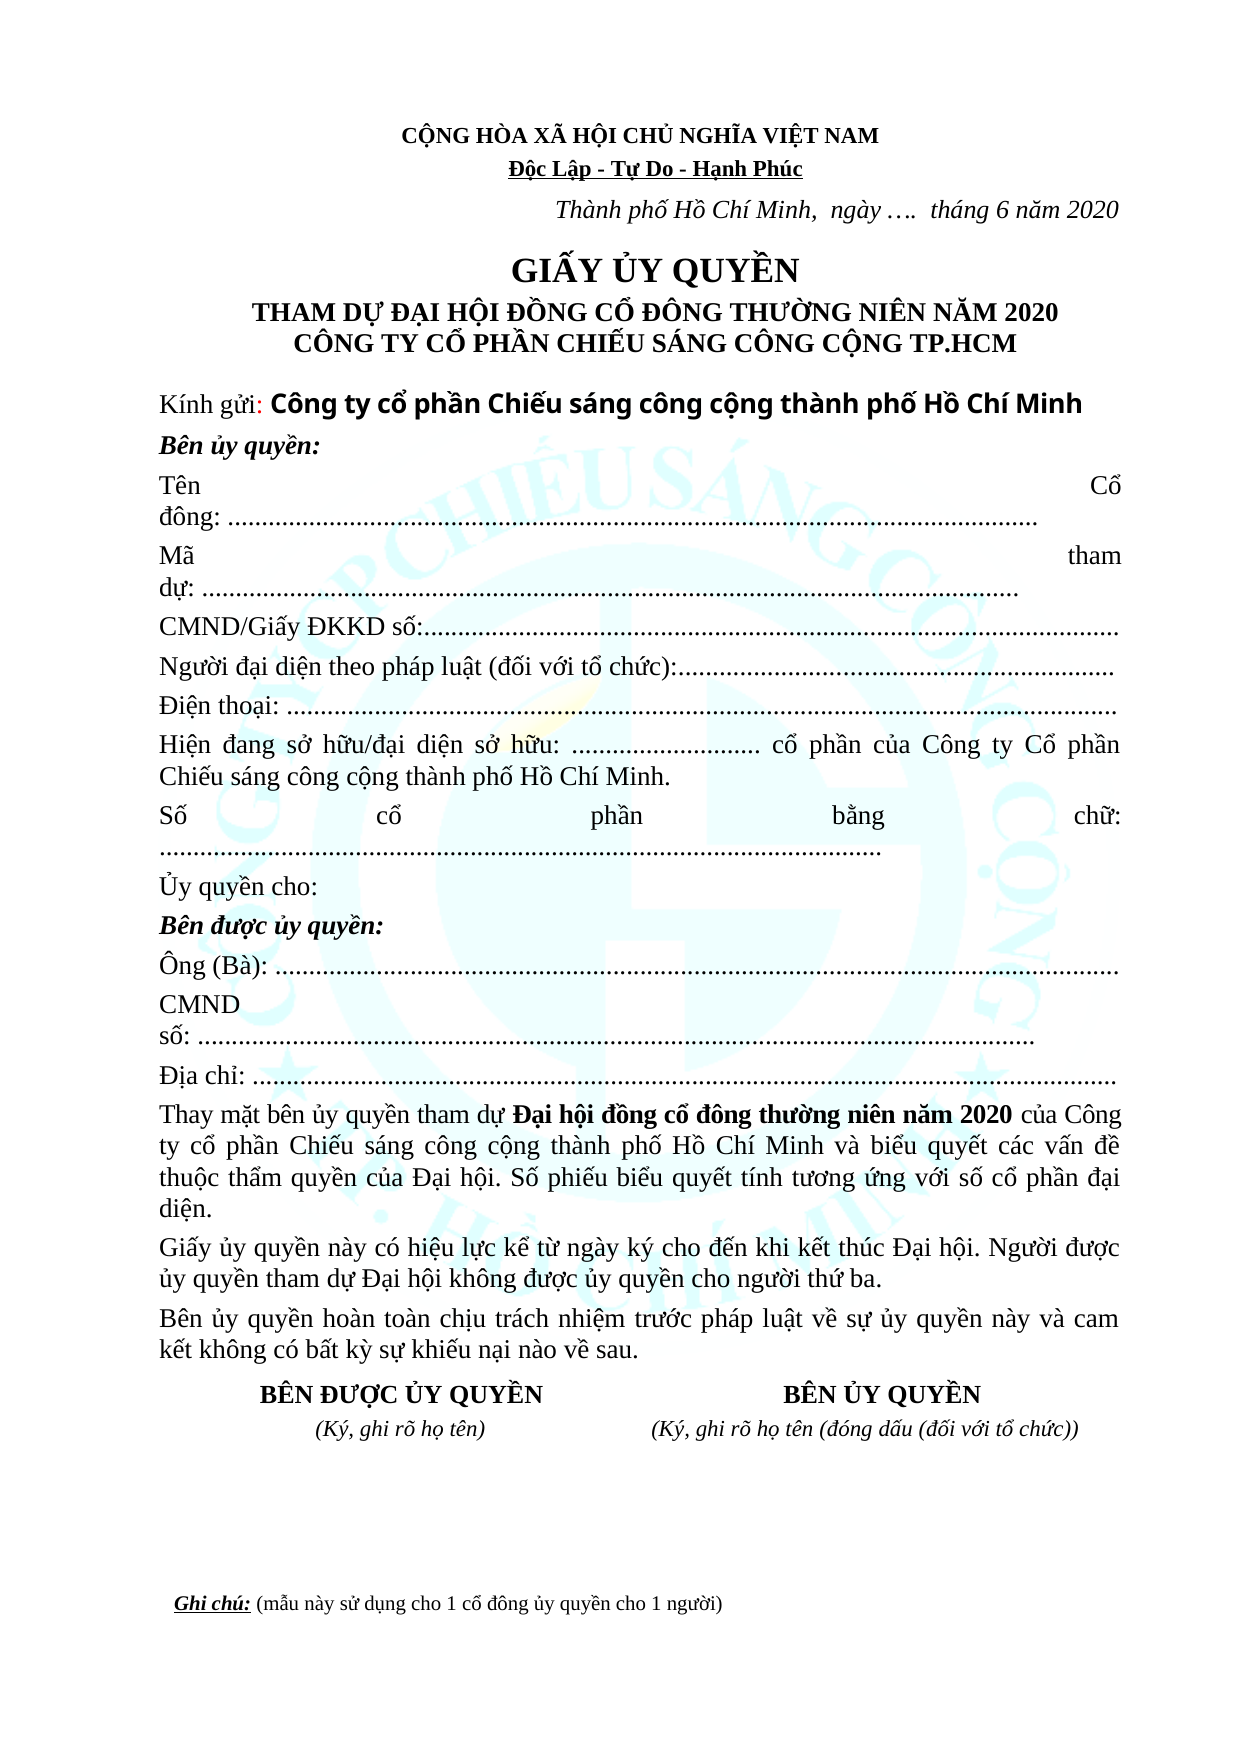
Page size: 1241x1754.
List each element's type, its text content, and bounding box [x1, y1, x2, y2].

text GIẤY ỦY QUYỀN [159, 249, 1122, 290]
text Tên Cổ đông: ........................................................................................................................ [158, 469, 1122, 531]
text Số cổ phần bằng chữ: ........................................................................................................... [158, 799, 1122, 861]
text Ủy quyền cho: [158, 870, 1122, 901]
text CMND/Giấy ĐKKD số:....................................................................................................... [159, 610, 1122, 641]
text Kính gửi: Công ty cổ phần Chiếu sáng công cộng thành phố Hồ Chí Minh [159, 384, 1122, 421]
text Ghi chú: (mẫu này sử dụng cho 1 cổ đông ủy quyền cho 1 người) [174, 1591, 1122, 1615]
text THAM DỰ ĐẠI HỘI ĐỒNG CỔ ĐÔNG THƯỜNG NIÊN NĂM 2020 [159, 296, 1122, 327]
text Thay mặt bên ủy quyền tham dự Đại hội đồng cổ đông thường niên năm 2020 của Công ty cổ phần Chiếu sáng công cộng thành phố Hồ Chí Minh và biểu quyết các vấn đề thuộc thẩm quyền của Đại hội. Số phiếu biểu quyết tính tương ứng với số cổ phần đại diện. [159, 1098, 1122, 1223]
text Người đại diện theo pháp luật (đối với tổ chức): .................................... [159, 649, 1122, 681]
text Ông (Bà): ............................................................................................................................. [159, 949, 1122, 980]
text Địa chỉ: ................................................................................................................................ [159, 1059, 1122, 1090]
text CMND số: ............................................................................................................................ [159, 988, 1122, 1051]
text CỘng hòa xã hỘi chỦ nghĩa ViỆt nam [159, 123, 1122, 149]
text Điện thoại: ........................................................................................................................... [158, 689, 1122, 720]
text Bên ủy quyền: [158, 429, 1122, 461]
text Mã tham dự: ......................................................................................................................... [158, 539, 1122, 602]
text Bên được ủy quyền: [159, 909, 1122, 940]
table_header BÊN ĐƯỢC ỦY QUYỀN (Ký, ghi rõ họ tên) [159, 1373, 640, 1585]
text Bên ủy quyền hoàn toàn chịu trách nhiệm trước pháp luật về sự ủy quyền này và cam kết không có bất kỳ sự khiếu nại nào về sau. [159, 1302, 1122, 1364]
text Thành phố Hồ Chí Minh, ngày …. tháng 6 năm 2020 [159, 194, 1122, 224]
text CÔNG TY CỔ PHẦN CHIẾU SÁNG CÔNG CỘNG TP.HCM [159, 327, 1122, 358]
text Độc Lập - Tự Do - Hạnh Phúc [159, 155, 1122, 182]
text Hiện đang sở hữu/đại diện sở hữu: ............................ cổ phần của Công ty Cổ phần Chiếu sáng công cộng thành phố Hồ Chí Minh. [158, 728, 1122, 791]
table_header BÊN ỦY QUYỀN (Ký, ghi rõ họ tên (đóng dấu (đối với tổ chức)) [640, 1373, 1121, 1585]
text Giấy ủy quyền này có hiệu lực kể từ ngày ký cho đến khi kết thúc Đại hội. Người được ủy quyền tham dự Đại hội không được ủy quyền cho người thứ ba. [159, 1231, 1122, 1293]
